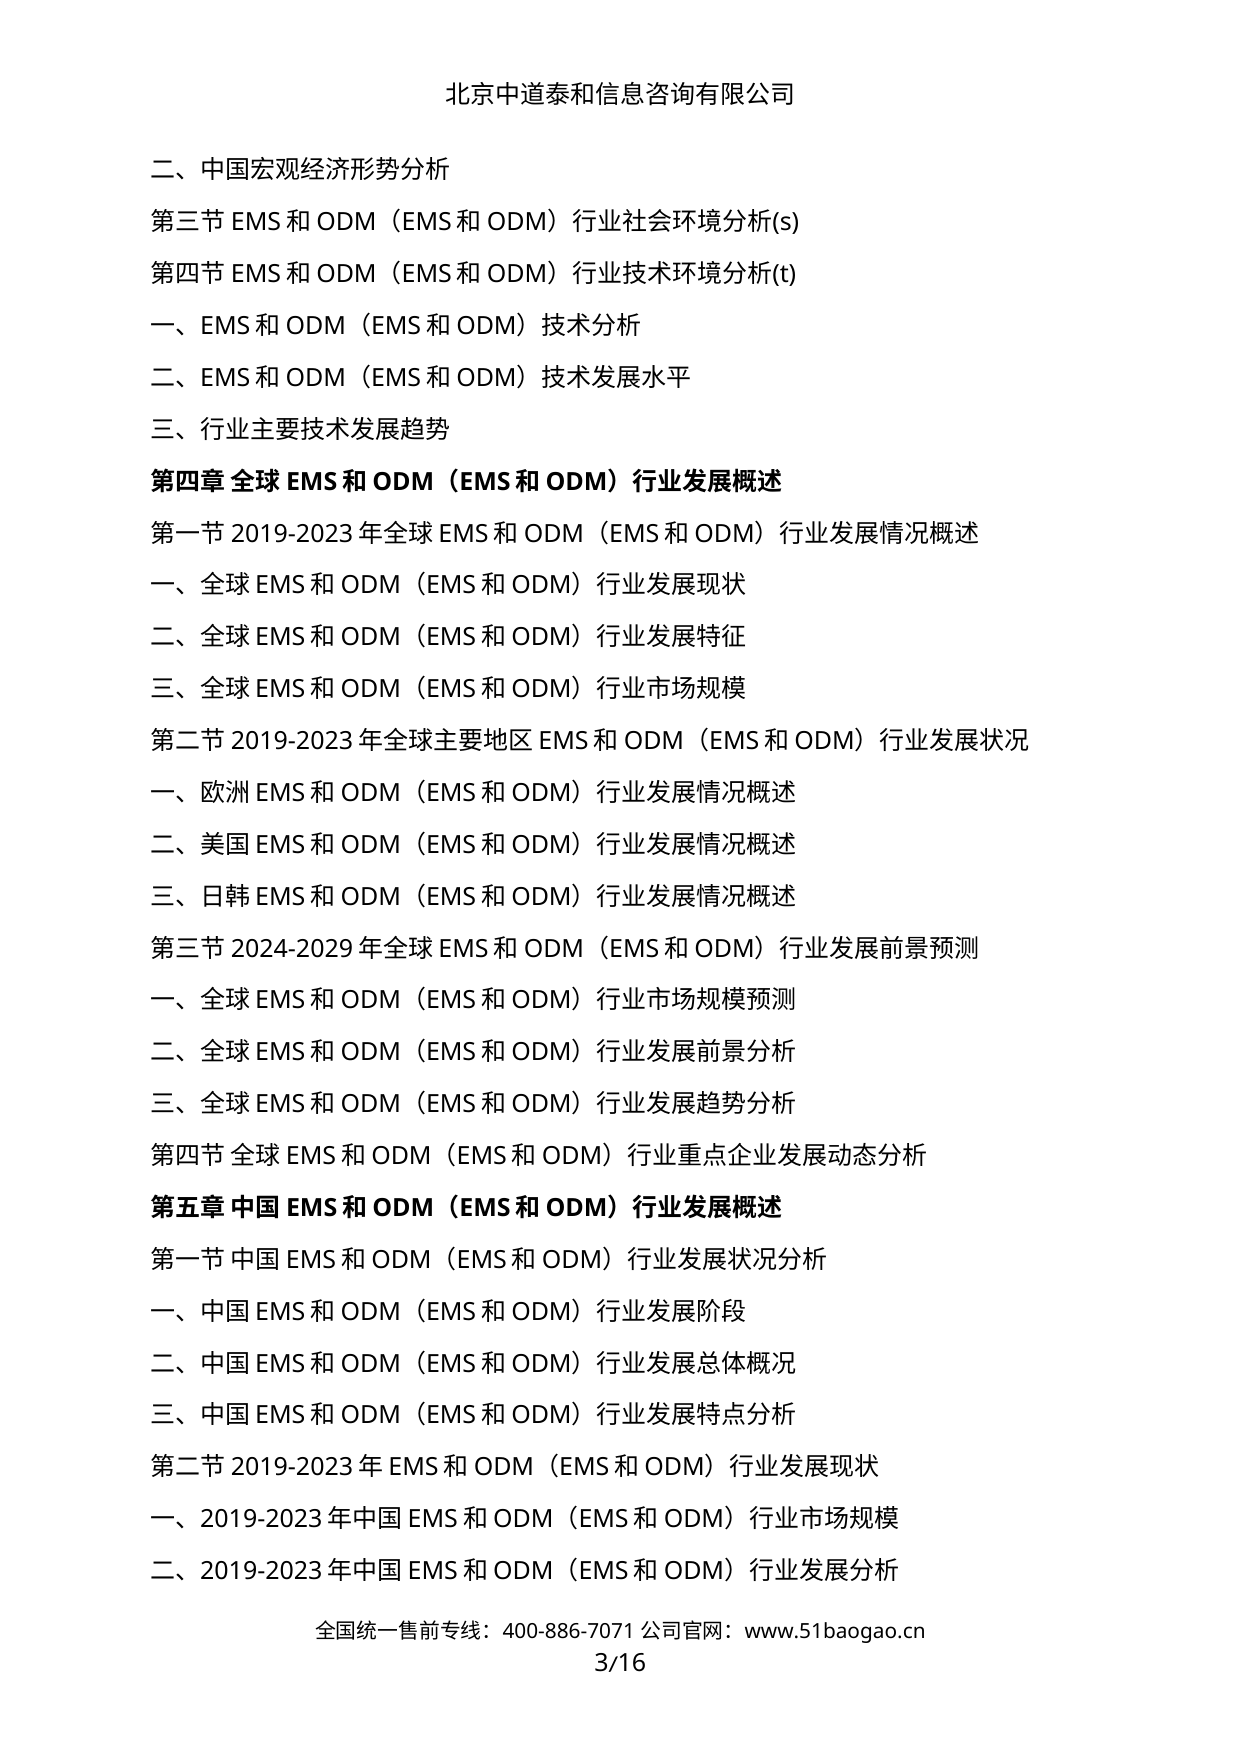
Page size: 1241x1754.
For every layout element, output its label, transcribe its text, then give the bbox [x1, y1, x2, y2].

text 第四节 全球EMS和ODM（EMS和ODM）行业重点企业发展动态分析 [150, 1136, 1090, 1172]
text 二、全球EMS和ODM（EMS和ODM）行业发展特征 [150, 617, 1090, 653]
text 一、欧洲EMS和ODM（EMS和ODM）行业发展情况概述 [150, 772, 1090, 809]
text 第五章 中国EMS和ODM（EMS和ODM）行业发展概述 [150, 1187, 1090, 1224]
text 一、2019-2023年中国EMS和ODM（EMS和ODM）行业市场规模 [150, 1499, 1090, 1535]
text 二、中国宏观经济形势分析 [150, 150, 1090, 186]
text 第四节 EMS和ODM（EMS和ODM）行业技术环境分析(t) [150, 254, 1090, 290]
text 第三节 2024-2029年全球EMS和ODM（EMS和ODM）行业发展前景预测 [150, 928, 1090, 964]
text 一、中国EMS和ODM（EMS和ODM）行业发展阶段 [150, 1291, 1090, 1327]
text 二、中国EMS和ODM（EMS和ODM）行业发展总体概况 [150, 1343, 1090, 1379]
text 第二节 2019-2023年全球主要地区EMS和ODM（EMS和ODM）行业发展状况 [150, 721, 1090, 757]
text 二、EMS和ODM（EMS和ODM）技术发展水平 [150, 357, 1090, 394]
text 三、行业主要技术发展趋势 [150, 409, 1090, 446]
text 第一节 中国EMS和ODM（EMS和ODM）行业发展状况分析 [150, 1239, 1090, 1276]
text 三、中国EMS和ODM（EMS和ODM）行业发展特点分析 [150, 1395, 1090, 1431]
text 第二节 2019-2023年EMS和ODM（EMS和ODM）行业发展现状 [150, 1447, 1090, 1483]
text 一、全球EMS和ODM（EMS和ODM）行业市场规模预测 [150, 980, 1090, 1016]
text 第四章 全球EMS和ODM（EMS和ODM）行业发展概述 [150, 461, 1090, 497]
text 第一节 2019-2023年全球EMS和ODM（EMS和ODM）行业发展情况概述 [150, 513, 1090, 549]
text 二、全球EMS和ODM（EMS和ODM）行业发展前景分析 [150, 1032, 1090, 1068]
text 三、全球EMS和ODM（EMS和ODM）行业发展趋势分析 [150, 1084, 1090, 1120]
text 三、全球EMS和ODM（EMS和ODM）行业市场规模 [150, 669, 1090, 705]
text 第三节 EMS和ODM（EMS和ODM）行业社会环境分析(s) [150, 202, 1090, 238]
text 一、全球EMS和ODM（EMS和ODM）行业发展现状 [150, 565, 1090, 601]
text 一、EMS和ODM（EMS和ODM）技术分析 [150, 306, 1090, 342]
text 二、2019-2023年中国EMS和ODM（EMS和ODM）行业发展分析 [150, 1551, 1090, 1587]
text 三、日韩EMS和ODM（EMS和ODM）行业发展情况概述 [150, 876, 1090, 912]
text 二、美国EMS和ODM（EMS和ODM）行业发展情况概述 [150, 824, 1090, 861]
